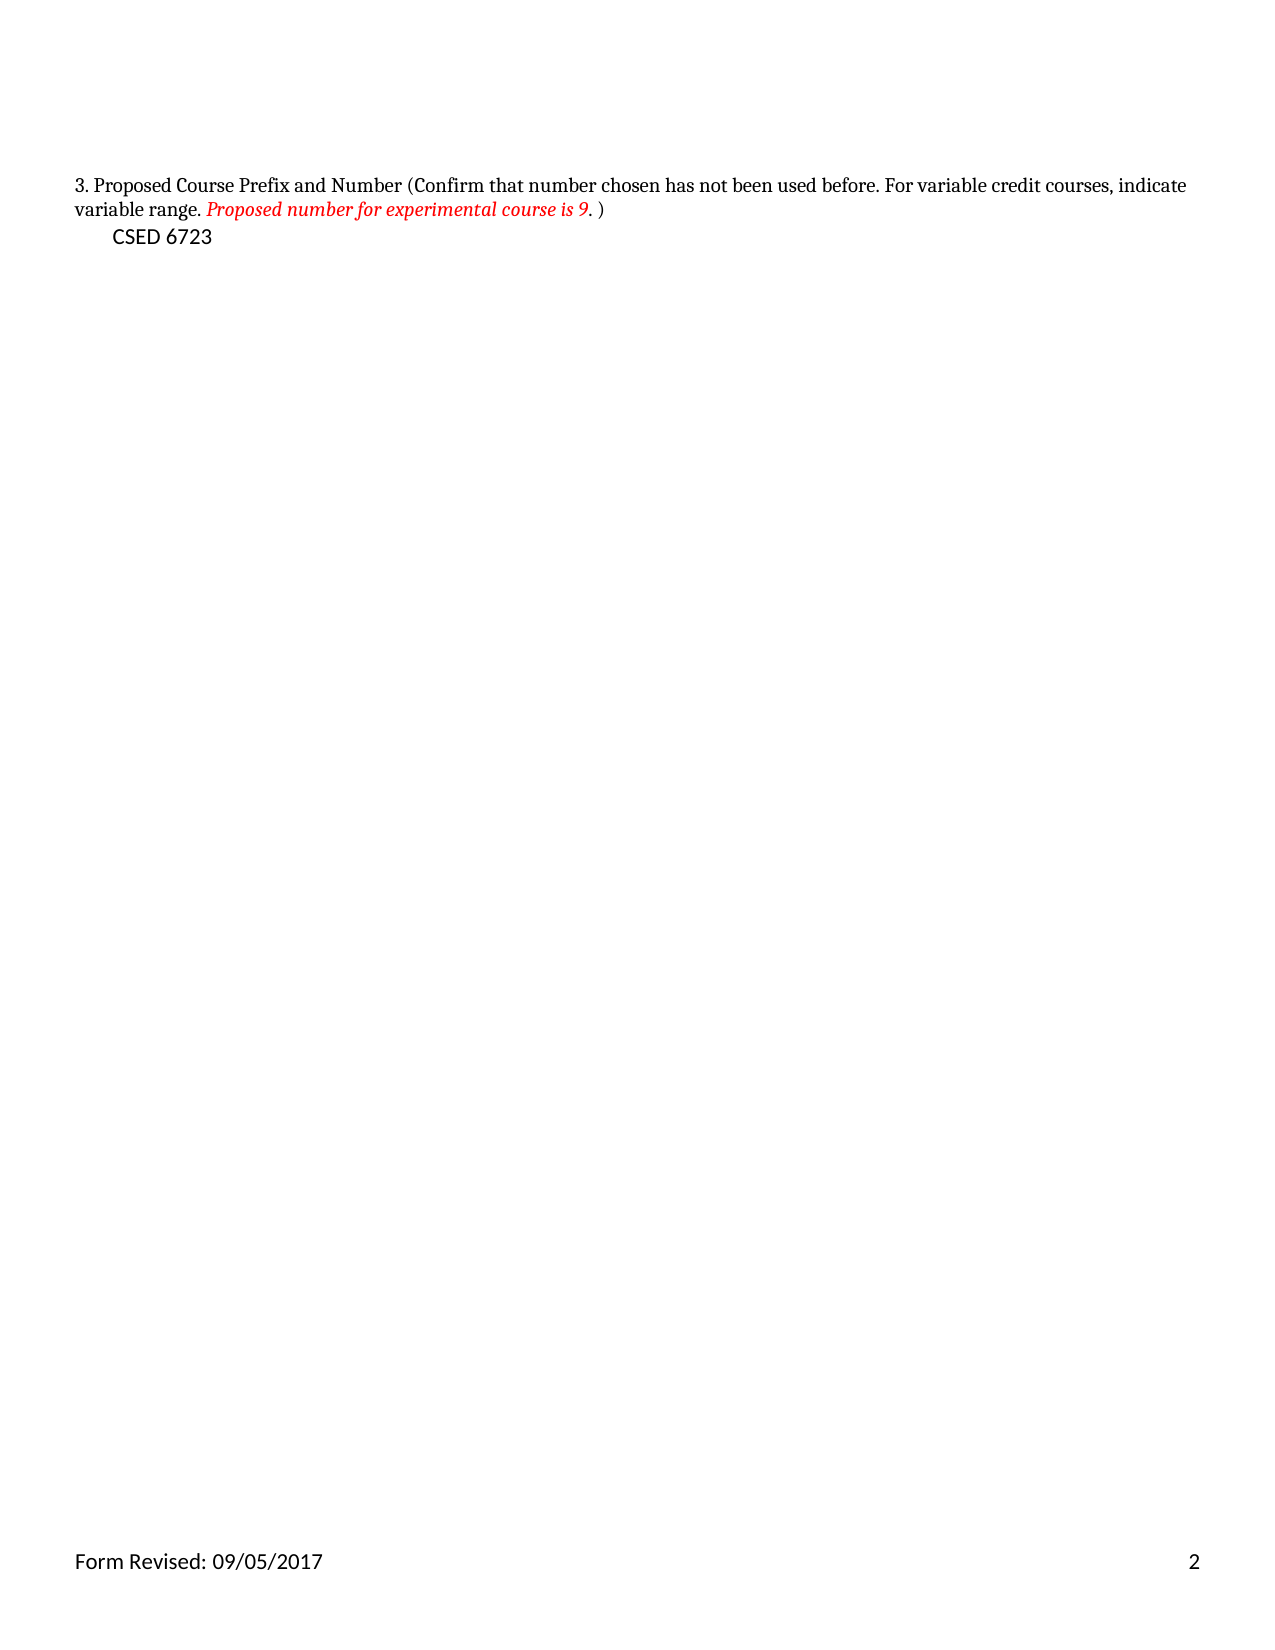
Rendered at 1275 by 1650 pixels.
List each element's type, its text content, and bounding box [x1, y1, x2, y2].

text 3. Proposed Course Prefix and Number (Confirm that number chosen has not been used before. For variable credit courses, indicate variable range. Proposed number for experimental course is 9. ) [75, 174, 1200, 222]
